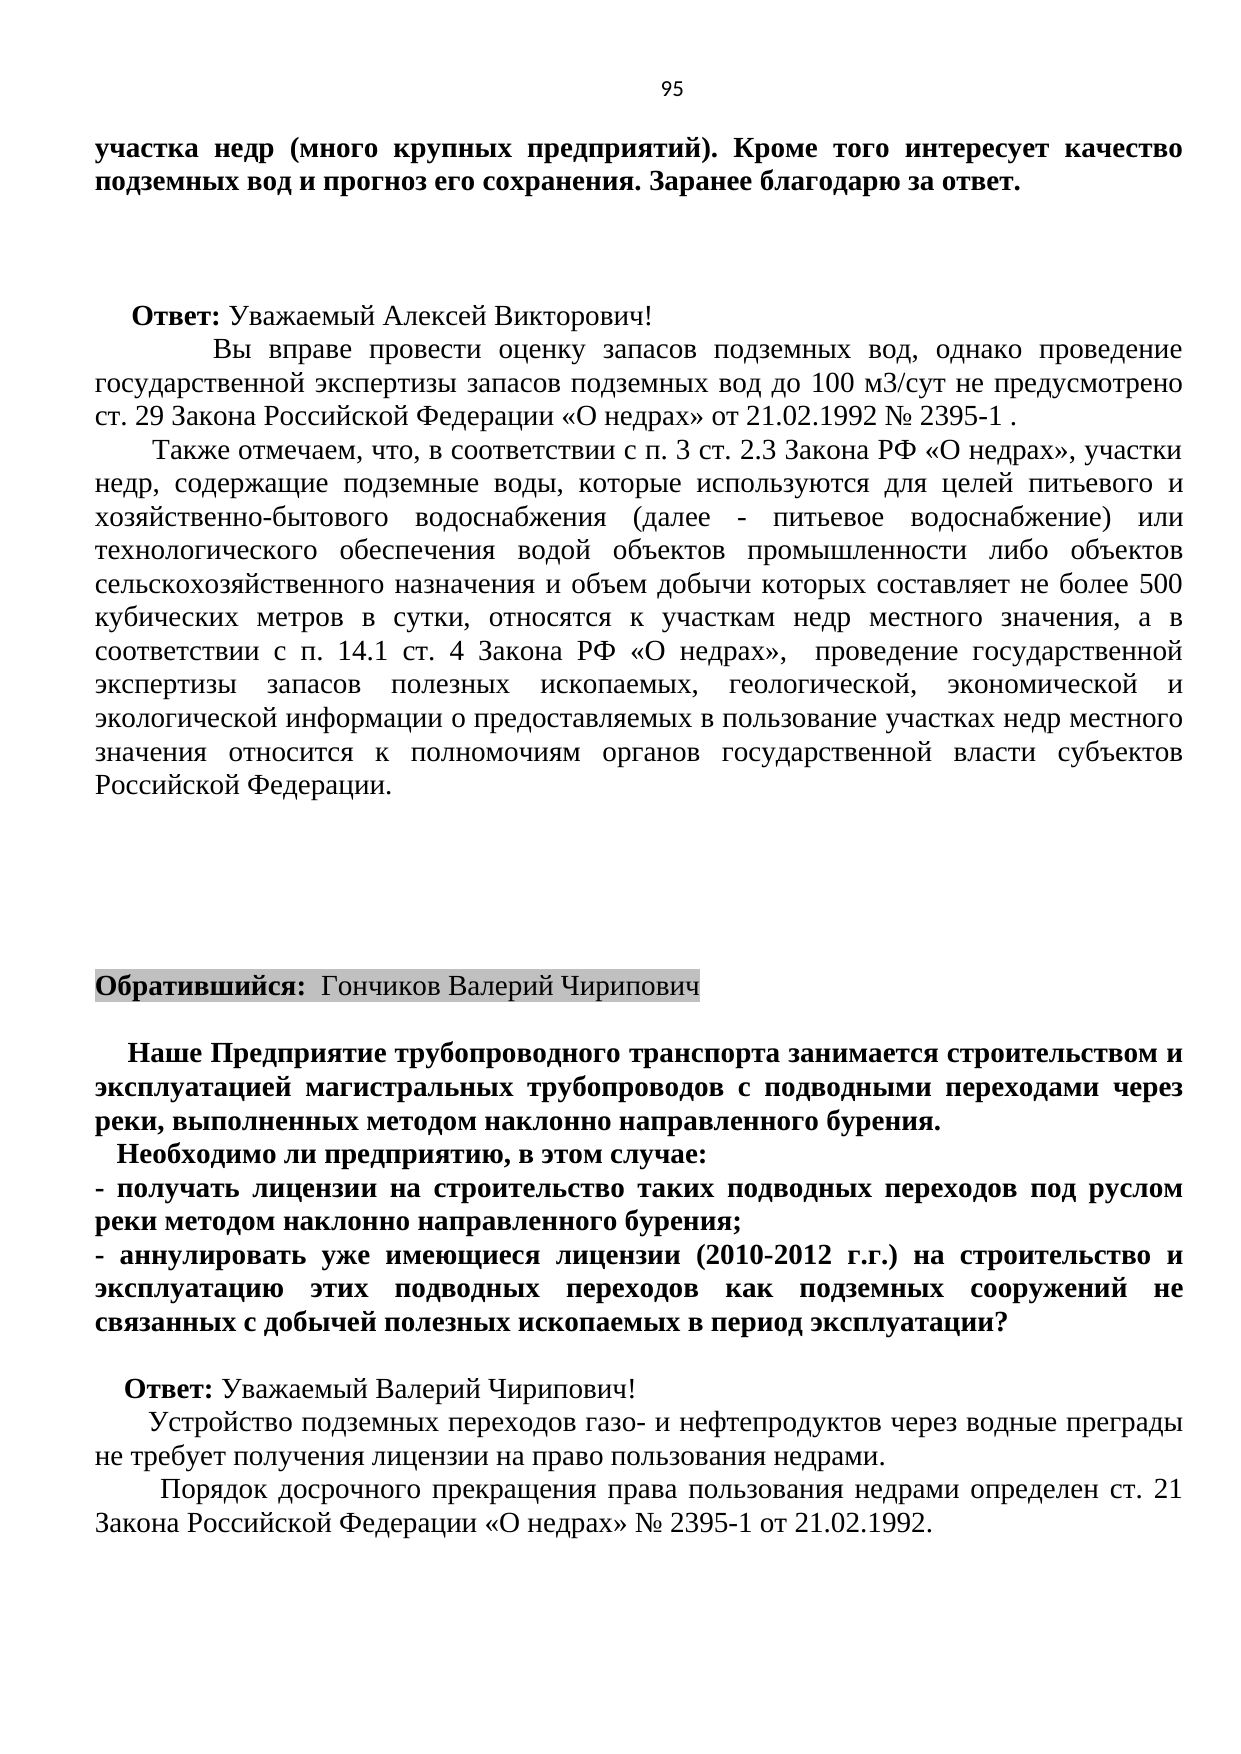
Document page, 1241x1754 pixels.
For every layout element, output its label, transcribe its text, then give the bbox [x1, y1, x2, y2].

text Обратившийся: Гончиков Валерий Чирипович [94, 968, 1184, 1002]
text Также отмечаем, что, в соответствии с п. 3 ст. 2.3 Закона РФ «О недрах», участки недр, содержащие подземные воды, которые используются для целей питьевого и хозяйственно-бытового водоснабжения (далее - питьевое водоснабжение) или технологического обеспечения водой объектов промышленности либо объектов сельскохозяйственного назначения и объем добычи которых составляет не более 500 кубических метров в сутки, относятся к участкам недр местного значения, а в соответствии с п. 14.1 ст. 4 Закона РФ «О недрах», проведение государственной экспертизы запасов полезных ископаемых, геологической, экономической и экологической информации о предоставляемых в пользование участках недр местного значения относится к полномочиям органов государственной власти субъектов Российской Федерации. [94, 432, 1184, 801]
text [94, 130, 1184, 197]
text Устройство подземных переходов газо- и нефтепродуктов через водные преграды не требует получения лицензии на право пользования недрами. [94, 1404, 1184, 1472]
text Необходимо ли предприятию, в этом случае: [94, 1136, 1184, 1170]
text Ответ: Уважаемый Алексей Викторович! [94, 298, 1184, 331]
text Вы вправе провести оценку запасов подземных вод, однако проведение государственной экспертизы запасов подземных вод до 100 м3/сут не предусмотрено ст. 29 Закона Российской Федерации «О недрах» от 21.02.1992 № 2395-1 . [94, 331, 1184, 432]
text - аннулировать уже имеющиеся лицензии (2010-2012 г.г.) на строительство и эксплуатацию этих подводных переходов как подземных сооружений не связанных с добычей полезных ископаемых в период эксплуатации? [94, 1237, 1184, 1337]
text - получать лицензии на строительство таких подводных переходов под руслом реки методом наклонно направленного бурения; [94, 1170, 1184, 1237]
text Наше Предприятие трубопроводного транспорта занимается строительством и эксплуатацией магистральных трубопроводов с подводными переходами через реки, выполненных методом наклонно направленного бурения. [94, 1036, 1184, 1136]
text Порядок досрочного прекращения права пользования недрами определен ст. 21 Закона Российской Федерации «О недрах» № 2395-1 от 21.02.1992. [94, 1472, 1184, 1539]
text Ответ: Уважаемый Валерий Чирипович! [94, 1371, 1184, 1404]
